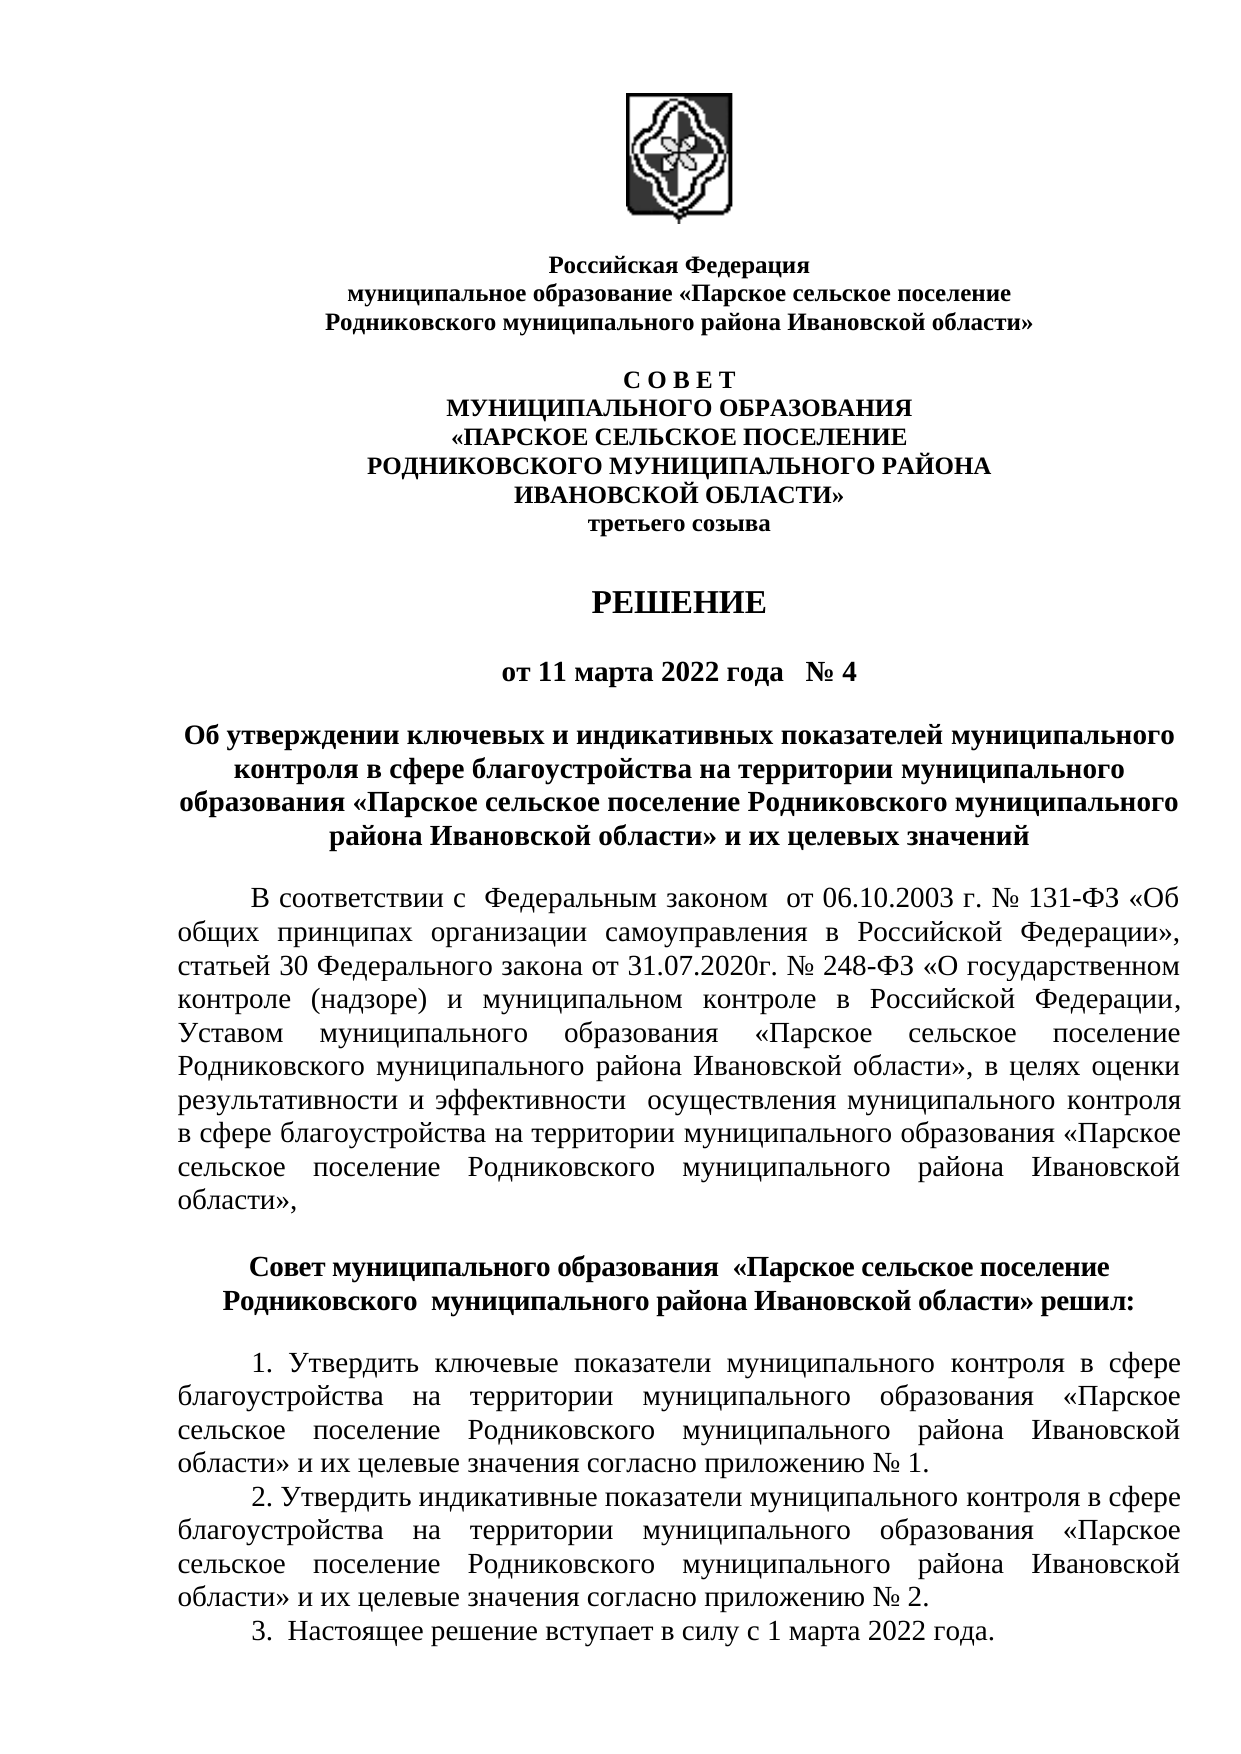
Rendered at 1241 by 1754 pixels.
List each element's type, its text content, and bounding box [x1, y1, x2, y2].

text Родниковского муниципального района Ивановской области» решил: [177, 1283, 1181, 1317]
text В соответствии с Федеральным законом от 06.10.2003 г. № 131-ФЗ «Об общих принципах организации самоуправления в Российской Федерации», статьей 30 Федерального закона от 31.07.2020г. № 248-ФЗ «О государственном контроле (надзоре) и муниципальном контроле в Российской Федерации, Уставом муниципального образования «Парское сельское поселение Родниковского муниципального района Ивановской области», в целях оценки результативности и эффективности осуществления муниципального контроля в сфере благоустройства на территории муниципального образования «Парское сельское поселение Родниковского муниципального района Ивановской области», [177, 881, 1181, 948]
text ИВАНОВСКОЙ ОБЛАСТИ» [177, 480, 1181, 508]
text муниципальное образование «Парское сельское поселение [177, 278, 1181, 307]
text РЕШЕНИЕ [177, 583, 1181, 621]
text С О В Е Т [177, 365, 1181, 393]
text Об утверждении ключевых и индикативных показателей муниципального контроля в сфере благоустройства на территории муниципального образования «Парское сельское поселение Родниковского муниципального района Ивановской области» и их целевых значений [177, 717, 1181, 851]
text РОДНИКОВСКОГО МУНИЦИПАЛЬНОГО РАЙОНА [177, 451, 1181, 480]
text В соответствии с Федеральным законом от 06.10.2003 г. № 131-ФЗ «Об общих принципах организации самоуправления в Российской Федерации», статьей 30 Федерального закона от 31.07.2020г. № 248-ФЗ «О государственном контроле (надзоре) и муниципальном контроле в Российской Федерации, Уставом муниципального образования «Парское сельское поселение Родниковского муниципального района Ивановской области», в целях оценки результативности и эффективности осуществления муниципального контроля в сфере благоустройства на территории муниципального образования «Парское сельское поселение Родниковского муниципального района Ивановской области», [177, 981, 1181, 1216]
picture [626, 93, 733, 224]
text 1. Утвердить ключевые показатели муниципального контроля в сфере благоустройства на территории муниципального образования «Парское сельское поселение Родниковского муниципального района Ивановской области» и их целевые значения согласно приложению № 1. [177, 1345, 1181, 1479]
text 3. Настоящее решение вступает в силу с 1 марта 2022 года. [177, 1613, 1181, 1647]
text Совет муниципального образования «Парское сельское поселение [177, 1249, 1181, 1283]
text «ПАРСКОЕ СЕЛЬСКОЕ ПОСЕЛЕНИЕ [177, 422, 1181, 451]
text третьего созыва [177, 508, 1181, 537]
text 2. Утвердить индикативные показатели муниципального контроля в сфере благоустройства на территории муниципального образования «Парское сельское поселение Родниковского муниципального района Ивановской области» и их целевые значения согласно приложению № 2. [177, 1479, 1181, 1613]
text Российская Федерация [177, 250, 1181, 278]
text МУНИЦИПАЛЬНОГО ОБРАЗОВАНИЯ [177, 393, 1181, 422]
text от 11 марта 2022 года № 4 [177, 654, 1181, 688]
text Родниковского муниципального района Ивановской области» [177, 307, 1181, 336]
